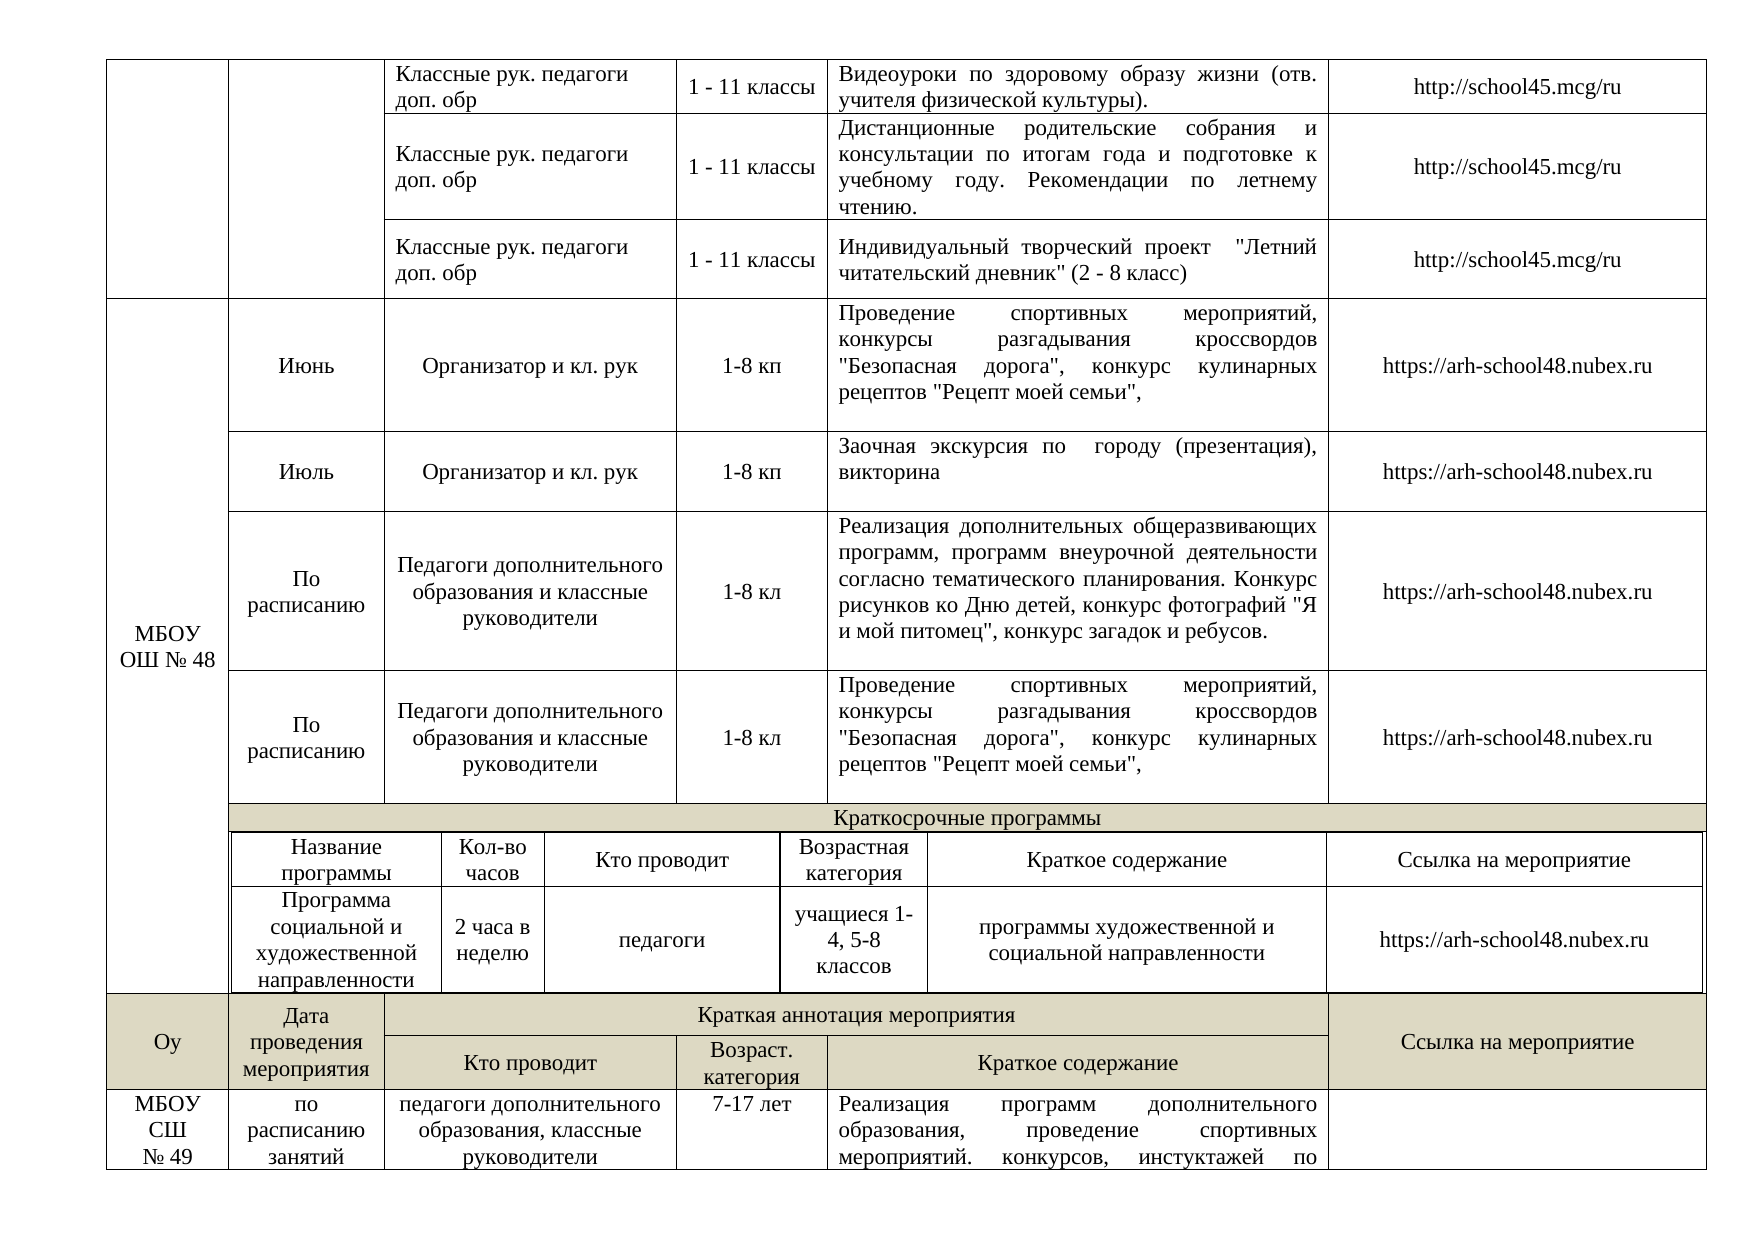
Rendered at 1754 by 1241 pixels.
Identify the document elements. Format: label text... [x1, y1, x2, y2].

table_cell Педагоги дополнительного образования и классные руководители [385, 671, 676, 803]
table_cell Ссылка на мероприятие [1329, 994, 1706, 1089]
table_cell https://arh-school48.nubex.ru [1329, 671, 1706, 803]
table_cell По расписанию [229, 671, 384, 803]
table_cell Проведение спортивных мероприятий, конкурсы разгадывания кроссвордов "Безопасная дорога", конкурс кулинарных рецептов "Рецепт моей семьи", [828, 671, 1328, 803]
table_cell Классные рук. педагоги доп. обр [385, 220, 676, 298]
table_cell https://arh-school48.nubex.ru [1329, 299, 1706, 431]
table_cell Возраст. категория [677, 1036, 827, 1089]
table_cell 1-8 кп [677, 432, 827, 511]
table_cell 1 - 11 классы [677, 60, 827, 113]
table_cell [385, 60, 676, 113]
table_cell Дистанционные родительские собрания и консультации по итогам года и подготовке к учебному году. Рекомендации по летнему чтению. [828, 114, 1328, 219]
table_cell 1-8 кл [677, 512, 827, 670]
table_cell Педагоги дополнительного образования и классные руководители [385, 512, 676, 670]
table_cell 7-17 лет [677, 1090, 827, 1169]
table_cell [1329, 60, 1706, 113]
table_cell Дата проведения мероприятия [229, 994, 384, 1089]
table_cell Классные рук. педагоги доп. обр [385, 114, 676, 219]
table_cell [1327, 887, 1702, 992]
table_cell Проведение спортивных мероприятий, конкурсы разгадывания кроссвордов "Безопасная дорога", конкурс кулинарных рецептов "Рецепт моей семьи", [828, 299, 1328, 431]
table_cell [1329, 1090, 1706, 1169]
table_cell Краткосрочные программы [229, 804, 1706, 831]
table_cell Реализация дополнительных общеразвивающих программ, программ внеурочной деятельности согласно тематического планирования. Конкурс рисунков ко Дню детей, конкурс фотографий "Я и мой питомец", конкурс загадок и ребусов. [828, 512, 1328, 670]
table_cell [545, 833, 779, 886]
table_cell [232, 833, 441, 886]
table_cell 1-8 кл [677, 671, 827, 803]
table_cell Июль [229, 432, 384, 511]
table_cell По расписанию [229, 512, 384, 670]
table_cell [232, 887, 441, 992]
table_cell [1327, 833, 1702, 886]
table_cell Организатор и кл. рук [385, 432, 676, 511]
table_cell 1 - 11 классы [677, 114, 827, 219]
table_cell Краткое содержание [828, 1036, 1328, 1089]
table_cell http://school45.mcg/ru [1329, 114, 1706, 219]
table_cell МБОУ ОШ № 48 [107, 299, 228, 993]
table_cell [442, 833, 544, 886]
table_cell Оу [107, 994, 228, 1089]
table_cell [781, 833, 927, 886]
table_cell https://arh-school48.nubex.ru [1329, 432, 1706, 511]
table_cell Индивидуальный творческий проект "Летний читательский дневник" (2 - 8 класс) [828, 220, 1328, 298]
table_cell Видеоуроки по здоровому образу жизни (отв. учителя физической культуры). [828, 60, 1328, 113]
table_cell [828, 1090, 1328, 1169]
table_cell [928, 887, 1326, 992]
table_cell 1-8 кп [677, 299, 827, 431]
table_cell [229, 1090, 384, 1169]
table_cell http://school45.mcg/ru [1329, 220, 1706, 298]
table_cell [545, 887, 779, 992]
table_cell [442, 887, 544, 992]
table_cell 1 - 11 классы [677, 220, 827, 298]
table_cell [928, 833, 1326, 886]
table_cell Организатор и кл. рук [385, 299, 676, 431]
table_cell МБОУ СШ № 49 [107, 1090, 228, 1169]
table_cell [781, 887, 927, 992]
table_cell Кто проводит [385, 1036, 676, 1089]
table_cell Июнь [229, 299, 384, 431]
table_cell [385, 1090, 676, 1169]
table_cell Заочная экскурсия по городу (презентация), викторина [828, 432, 1328, 511]
table_cell https://arh-school48.nubex.ru [1329, 512, 1706, 670]
table_cell Краткая аннотация мероприятия [385, 994, 1328, 1035]
